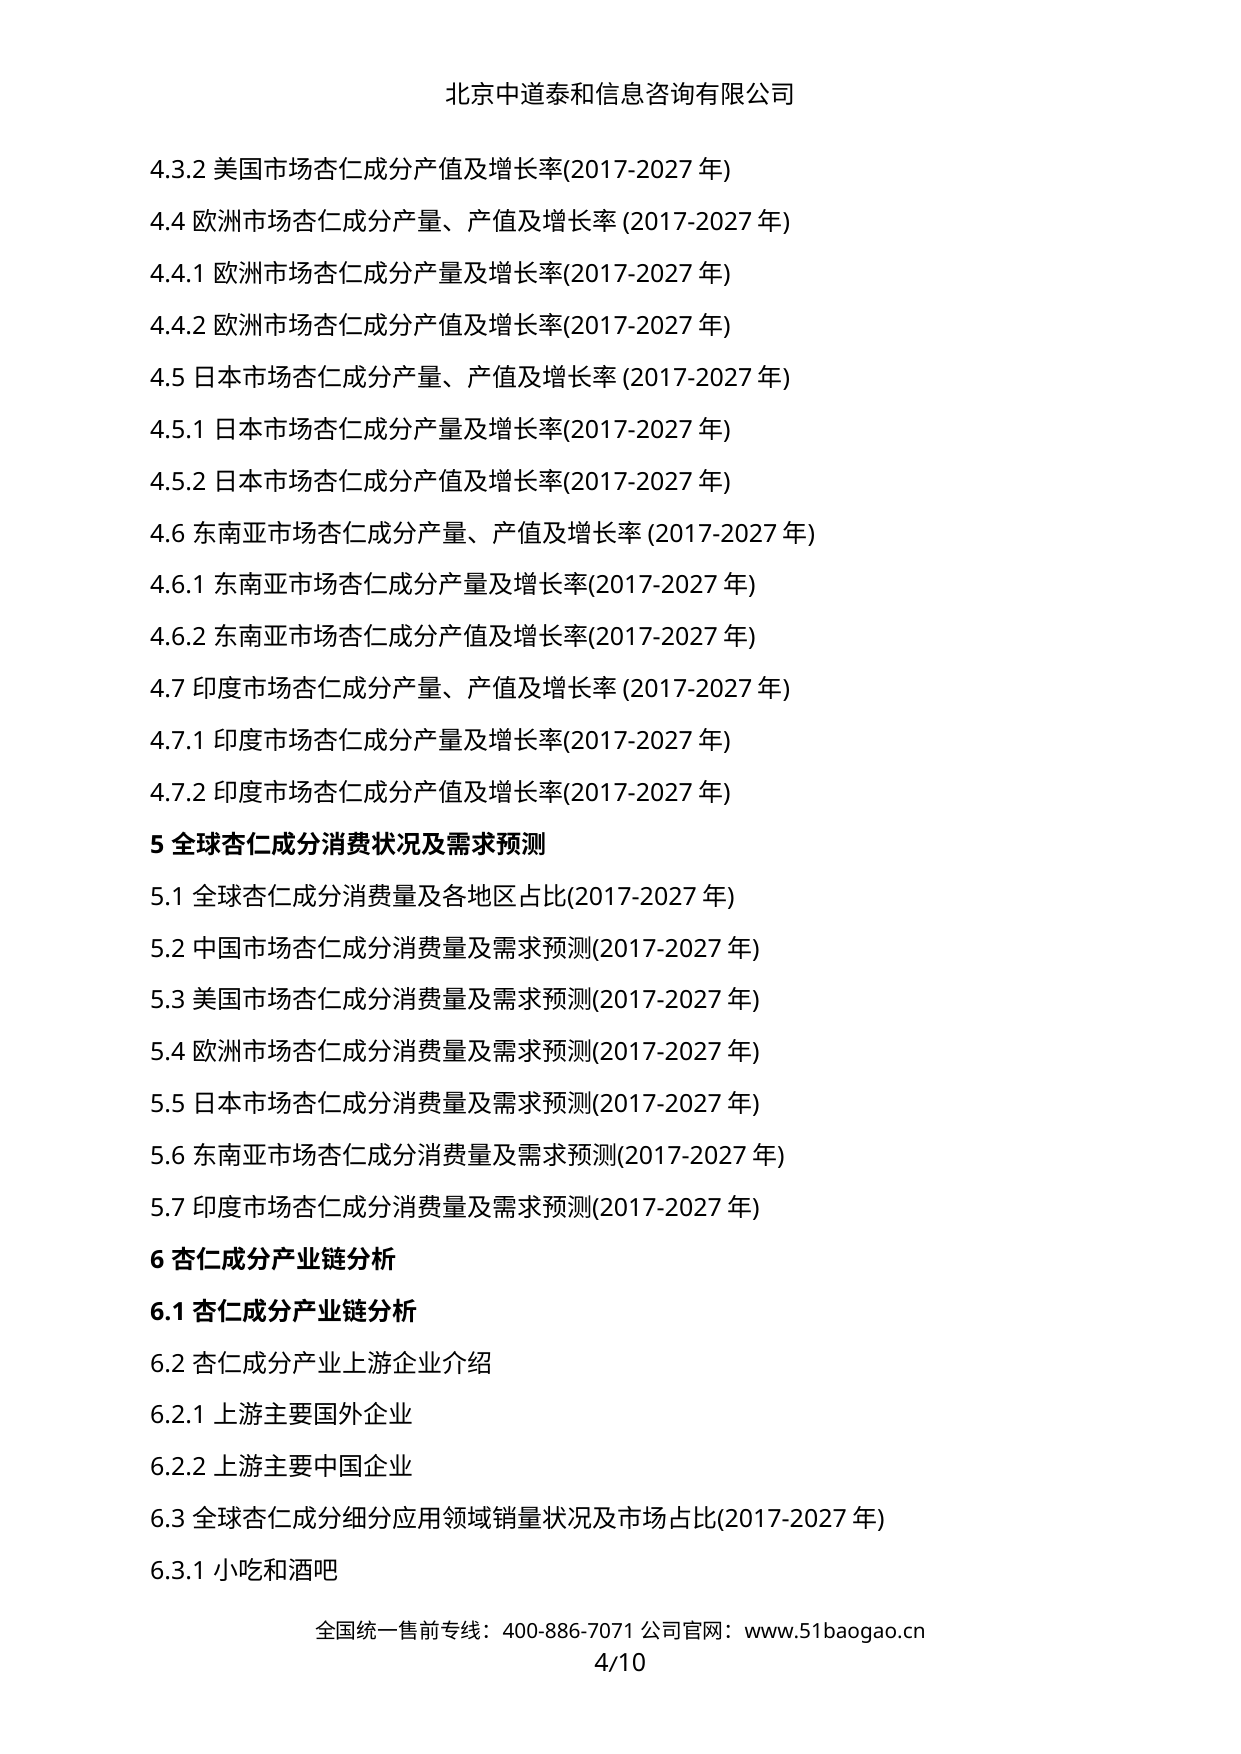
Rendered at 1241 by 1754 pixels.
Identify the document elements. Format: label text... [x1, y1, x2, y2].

text 4.4.2 欧洲市场杏仁成分产值及增长率(2017-2027年) [150, 306, 1090, 342]
text 4.6.2 东南亚市场杏仁成分产值及增长率(2017-2027年) [150, 617, 1090, 653]
text 4.5.2 日本市场杏仁成分产值及增长率(2017-2027年) [150, 461, 1090, 497]
text 6 杏仁成分产业链分析 [150, 1239, 1090, 1276]
text 6.2 杏仁成分产业上游企业介绍 [150, 1343, 1090, 1379]
text 4.4.1 欧洲市场杏仁成分产量及增长率(2017-2027年) [150, 254, 1090, 290]
text 5.3 美国市场杏仁成分消费量及需求预测(2017-2027年) [150, 980, 1090, 1016]
text 5.6 东南亚市场杏仁成分消费量及需求预测(2017-2027年) [150, 1136, 1090, 1172]
text 6.2.1 上游主要国外企业 [150, 1395, 1090, 1431]
text 4.5.1 日本市场杏仁成分产量及增长率(2017-2027年) [150, 409, 1090, 446]
text 5.7 印度市场杏仁成分消费量及需求预测(2017-2027年) [150, 1187, 1090, 1224]
text 4.7.1 印度市场杏仁成分产量及增长率(2017-2027年) [150, 721, 1090, 757]
text 5.2 中国市场杏仁成分消费量及需求预测(2017-2027年) [150, 928, 1090, 964]
text 4.7.2 印度市场杏仁成分产值及增长率(2017-2027年) [150, 772, 1090, 809]
text 4.3.2 美国市场杏仁成分产值及增长率(2017-2027年) [150, 150, 1090, 186]
text 5.4 欧洲市场杏仁成分消费量及需求预测(2017-2027年) [150, 1032, 1090, 1068]
text 5.5 日本市场杏仁成分消费量及需求预测(2017-2027年) [150, 1084, 1090, 1120]
text 4.6 东南亚市场杏仁成分产量、产值及增长率 (2017-2027年) [150, 513, 1090, 549]
text 4.5 日本市场杏仁成分产量、产值及增长率 (2017-2027年) [150, 357, 1090, 394]
text 6.3.1 小吃和酒吧 [150, 1551, 1090, 1587]
text 4.4 欧洲市场杏仁成分产量、产值及增长率 (2017-2027年) [150, 202, 1090, 238]
text 6.2.2 上游主要中国企业 [150, 1447, 1090, 1483]
text 6.3 全球杏仁成分细分应用领域销量状况及市场占比(2017-2027年) [150, 1499, 1090, 1535]
text 4.7 印度市场杏仁成分产量、产值及增长率 (2017-2027年) [150, 669, 1090, 705]
text 5 全球杏仁成分消费状况及需求预测 [150, 824, 1090, 861]
text 6.1 杏仁成分产业链分析 [150, 1291, 1090, 1327]
text 5.1 全球杏仁成分消费量及各地区占比(2017-2027年) [150, 876, 1090, 912]
text 4.6.1 东南亚市场杏仁成分产量及增长率(2017-2027年) [150, 565, 1090, 601]
